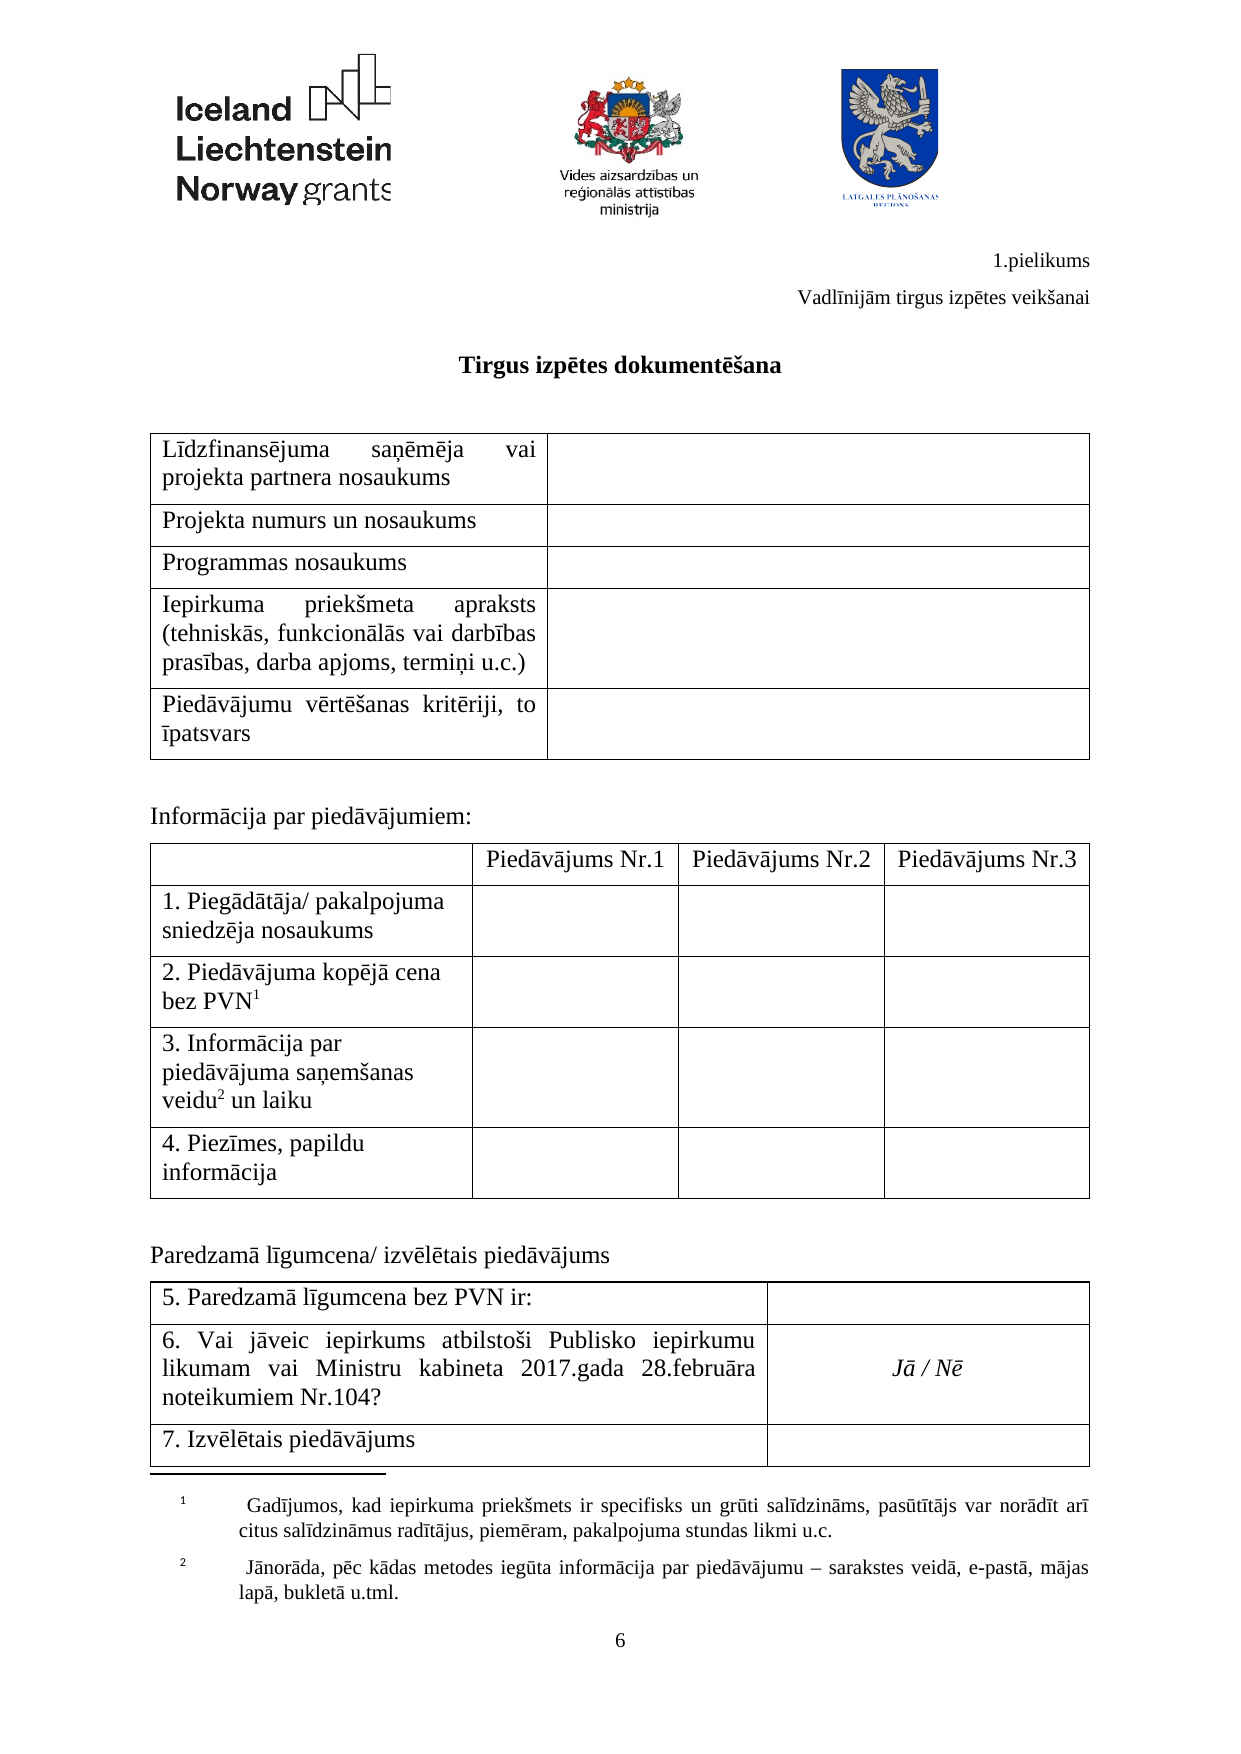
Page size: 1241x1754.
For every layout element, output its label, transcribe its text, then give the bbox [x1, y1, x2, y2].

table_cell [473, 1128, 678, 1198]
table_header Piedāvājums Nr.3 [885, 844, 1089, 885]
table_cell 1. Piegādātāja/ pakalpojuma sniedzēja nosaukums [151, 886, 472, 956]
picture [175, 53, 391, 204]
table_cell [548, 547, 1089, 588]
text Vadlīnijām tirgus izpētes veikšanai [150, 285, 1090, 309]
text Tirgus izpētes dokumentēšana [150, 350, 1090, 379]
table_cell [548, 505, 1089, 546]
table_header Piedāvājums Nr.2 [679, 844, 884, 885]
table_header Piedāvājums Nr.1 [473, 844, 678, 885]
table_cell 6. Vai jāveic iepirkums atbilstoši Publisko iepirkumu likumam vai Ministru kabineta 2017.gada 28.februāra noteikumiem Nr.104? [151, 1325, 767, 1423]
table_cell [473, 1028, 678, 1127]
text 1.pielikums [150, 248, 1090, 272]
table_cell 4. Piezīmes, papildu informācija [151, 1128, 472, 1198]
table_cell 7. Izvēlētais piedāvājums (aizpilda, ja atbilde 6.punktā ir “Nē”) [151, 1425, 767, 1466]
table_cell [679, 1128, 884, 1198]
table_header [548, 434, 1089, 504]
table_cell [473, 957, 678, 1027]
table_cell [768, 1425, 1089, 1466]
table_cell [679, 957, 884, 1027]
table_cell [679, 1028, 884, 1127]
table_cell Piedāvājumu vērtēšanas kritēriji, to īpatsvars [151, 689, 547, 759]
table_header 5. Paredzamā līgumcena bez PVN ir: [151, 1283, 767, 1324]
table_cell Iepirkuma priekšmeta apraksts (tehniskās, funkcionālās vai darbības prasības, darba apjoms, termiņi u.c.) [151, 589, 547, 688]
table_cell [473, 886, 678, 956]
text Paredzamā līgumcena/ izvēlētais piedāvājums [150, 1240, 1090, 1269]
table_cell [885, 1028, 1089, 1127]
table_cell [885, 1128, 1089, 1198]
table_cell [885, 957, 1089, 1027]
table_cell [548, 689, 1089, 759]
table_cell [885, 886, 1089, 956]
table_header Līdzfinansējuma saņēmēja vai projekta partnera nosaukums [151, 434, 547, 504]
table_cell [679, 886, 884, 956]
table_cell 2. Piedāvājuma kopējā cena bez PVN [151, 957, 472, 1027]
table_cell Projekta numurs un nosaukums [151, 505, 547, 546]
table_cell Jā / Nē [768, 1325, 1089, 1423]
text Informācija par piedāvājumiem: [150, 801, 1090, 830]
table_header [151, 844, 472, 885]
picture [841, 69, 939, 207]
table_cell [548, 589, 1089, 688]
table_cell 3. Informācija par piedāvājuma saņemšanas veidu un laiku [151, 1028, 472, 1127]
table_cell Programmas nosaukums [151, 547, 547, 588]
table_header [768, 1283, 1089, 1324]
